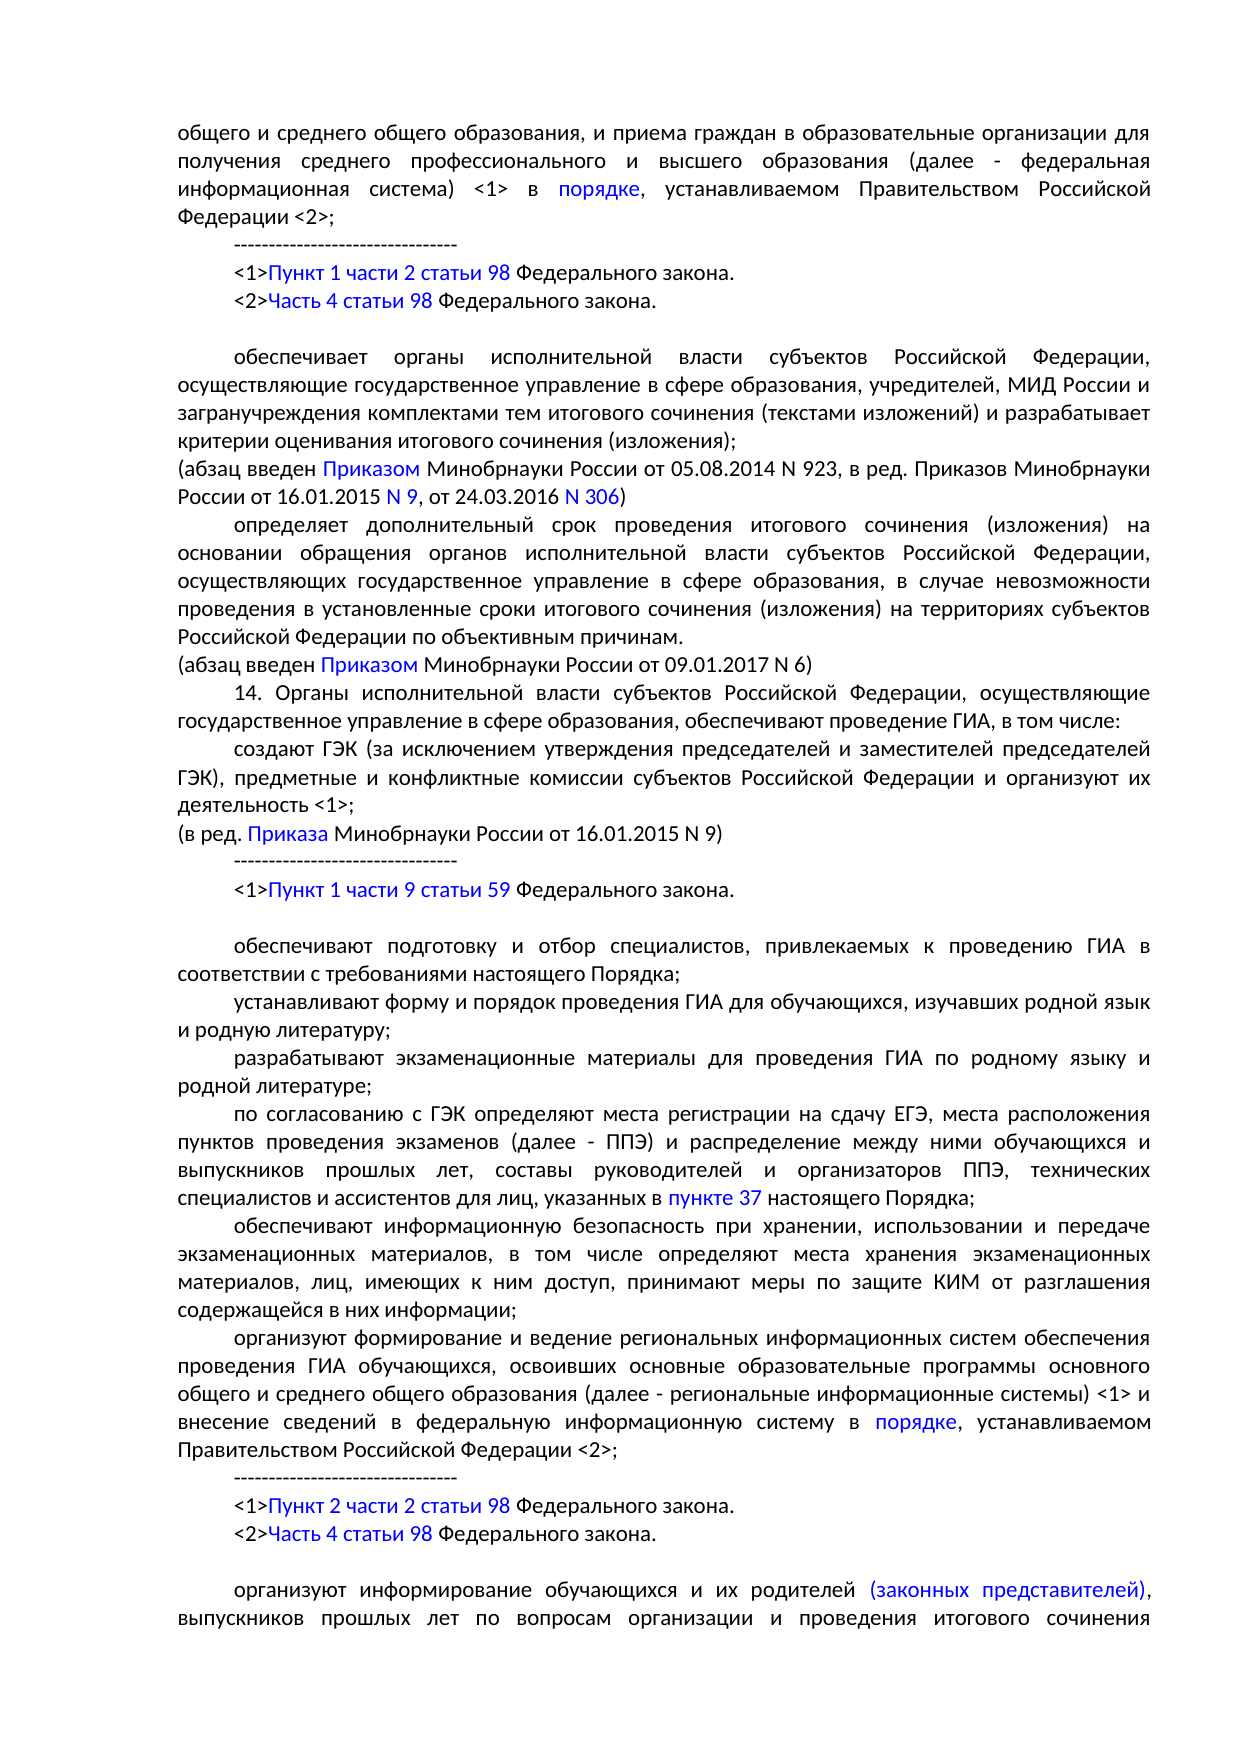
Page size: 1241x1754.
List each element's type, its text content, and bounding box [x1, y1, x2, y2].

text создают ГЭК (за исключением утверждения председателей и заместителей председателей ГЭК), предметные и конфликтные комиссии субъектов Российской Федерации и организуют их деятельность <1>; [177, 734, 1152, 819]
text <1>Пункт 1 части 2 статьи 98 Федерального закона. [177, 258, 1152, 286]
text -------------------------------- [177, 847, 1152, 875]
text <2>Часть 4 статьи 98 Федерального закона. [177, 286, 1152, 314]
text обеспечивают подготовку и отбор специалистов, привлекаемых к проведению ГИА в соответствии с требованиями настоящего Порядка; [177, 931, 1152, 987]
text <1>Пункт 1 части 9 статьи 59 Федерального закона. [177, 875, 1152, 903]
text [177, 118, 1152, 230]
text (абзац введен Приказом Минобрнауки России от 09.01.2017 N 6) [177, 651, 1152, 678]
text <1>Пункт 2 части 2 статьи 98 Федерального закона. [177, 1491, 1152, 1519]
text -------------------------------- [177, 230, 1152, 258]
text по согласованию с ГЭК определяют места регистрации на сдачу ЕГЭ, места расположения пунктов проведения экзаменов (далее - ППЭ) и распределение между ними обучающихся и выпускников прошлых лет, составы руководителей и организаторов ППЭ, технических специалистов и ассистентов для лиц, указанных в пункте 37 настоящего Порядка; [177, 1099, 1152, 1211]
text устанавливают форму и порядок проведения ГИА для обучающихся, изучавших родной язык и родную литературу; [177, 987, 1152, 1043]
text определяет дополнительный срок проведения итогового сочинения (изложения) на основании обращения органов исполнительной власти субъектов Российской Федерации, осуществляющих государственное управление в сфере образования, в случае невозможности проведения в установленные сроки итогового сочинения (изложения) на территориях субъектов Российской Федерации по объективным причинам. [177, 510, 1152, 651]
text разрабатывают экзаменационные материалы для проведения ГИА по родному языку и родной литературе; [177, 1043, 1152, 1099]
text обеспечивают информационную безопасность при хранении, использовании и передаче экзаменационных материалов, в том числе определяют места хранения экзаменационных материалов, лиц, имеющих к ним доступ, принимают меры по защите КИМ от разглашения содержащейся в них информации; [177, 1211, 1152, 1323]
text (в ред. Приказа Минобрнауки России от 16.01.2015 N 9) [177, 819, 1152, 847]
text организуют формирование и ведение региональных информационных систем обеспечения проведения ГИА обучающихся, освоивших основные образовательные программы основного общего и среднего общего образования (далее - региональные информационные системы) <1> и внесение сведений в федеральную информационную систему в порядке, устанавливаемом Правительством Российской Федерации <2>; [177, 1323, 1152, 1463]
text <2>Часть 4 статьи 98 Федерального закона. [177, 1519, 1152, 1547]
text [177, 1575, 1152, 1631]
text обеспечивает органы исполнительной власти субъектов Российской Федерации, осуществляющие государственное управление в сфере образования, учредителей, МИД России и загранучреждения комплектами тем итогового сочинения (текстами изложений) и разрабатывает критерии оценивания итогового сочинения (изложения); [177, 342, 1152, 454]
text -------------------------------- [177, 1463, 1152, 1491]
text (абзац введен Приказом Минобрнауки России от 05.08.2014 N 923, в ред. Приказов Минобрнауки России от 16.01.2015 N 9, от 24.03.2016 N 306) [177, 454, 1152, 510]
text 14. Органы исполнительной власти субъектов Российской Федерации, осуществляющие государственное управление в сфере образования, обеспечивают проведение ГИА, в том числе: [177, 678, 1152, 734]
